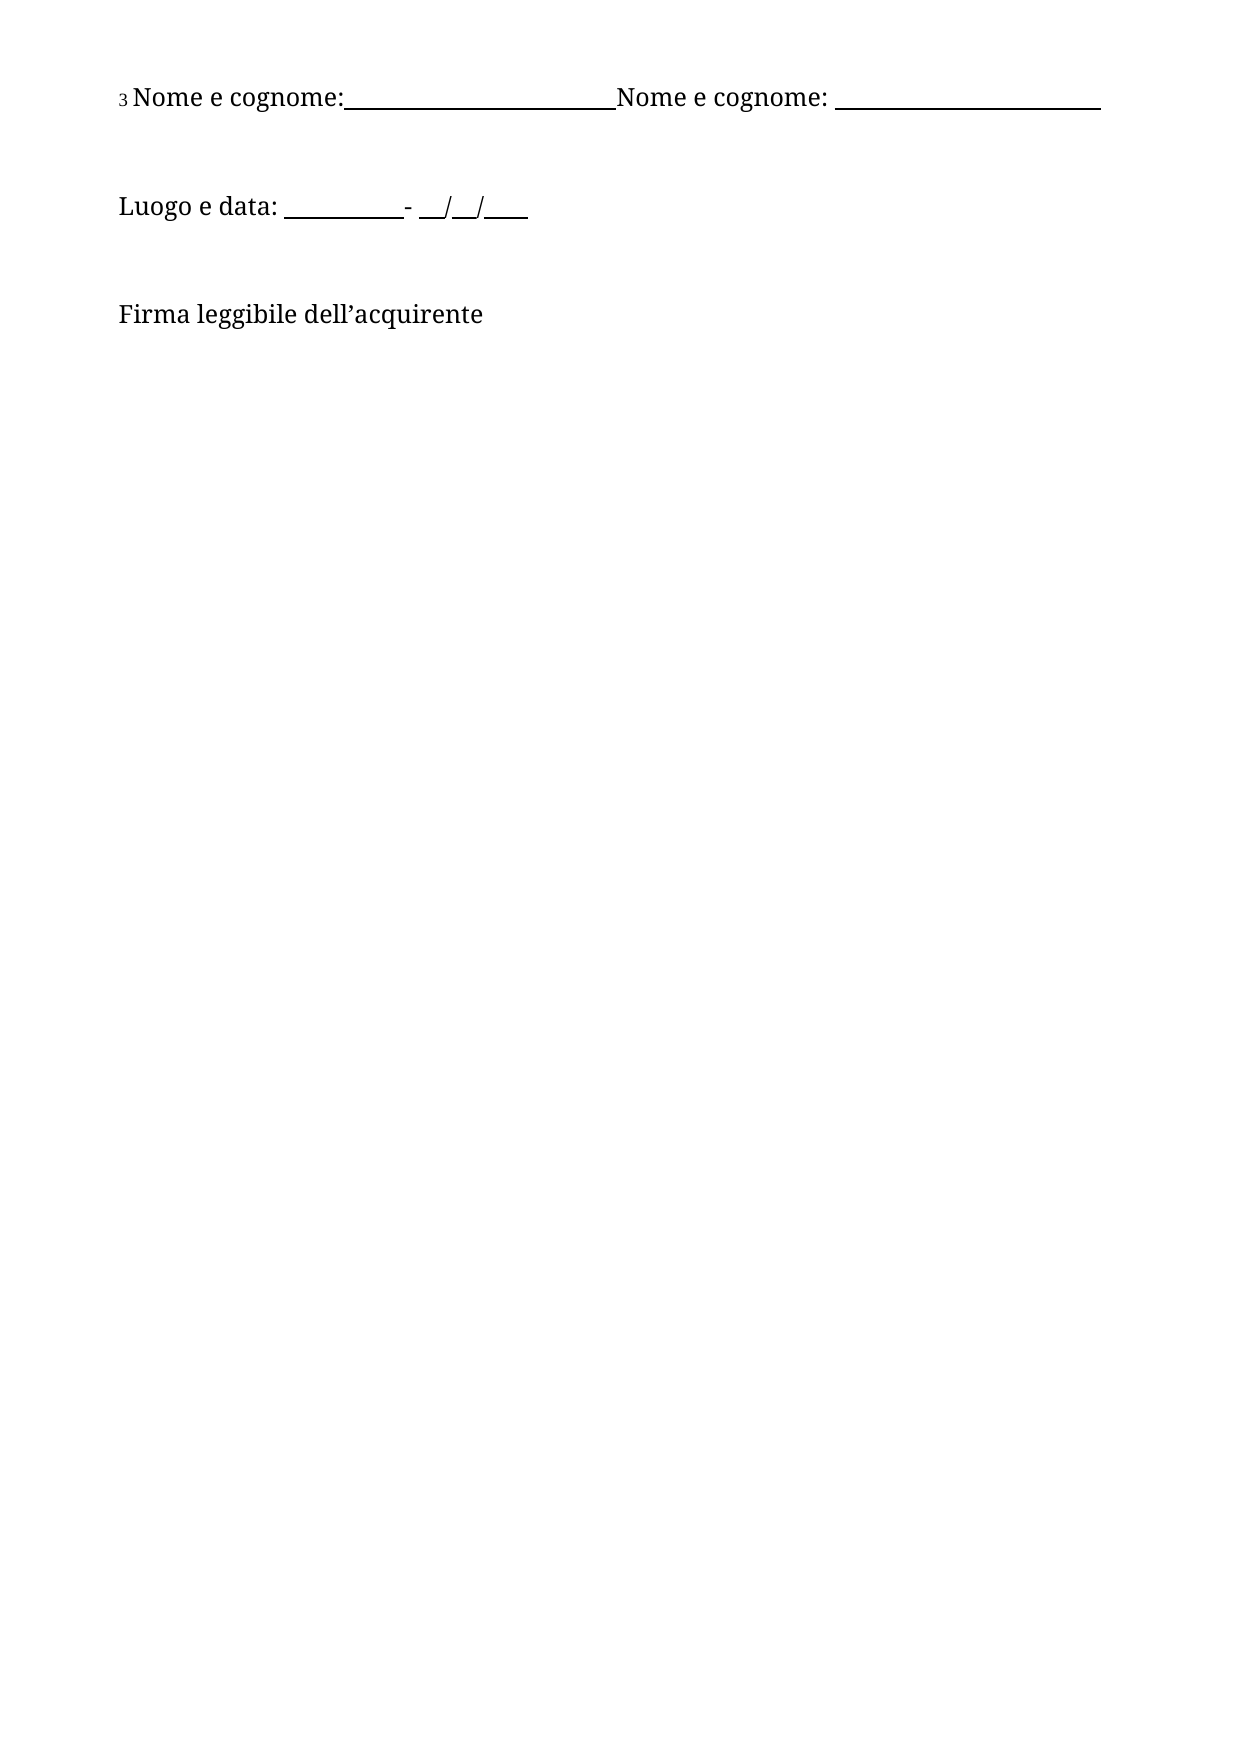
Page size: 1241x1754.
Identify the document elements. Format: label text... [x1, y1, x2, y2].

text Firma leggibile dell’acquirente [118, 297, 1140, 331]
text Luogo e data: - / / [118, 188, 1140, 222]
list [118, 79, 1140, 113]
